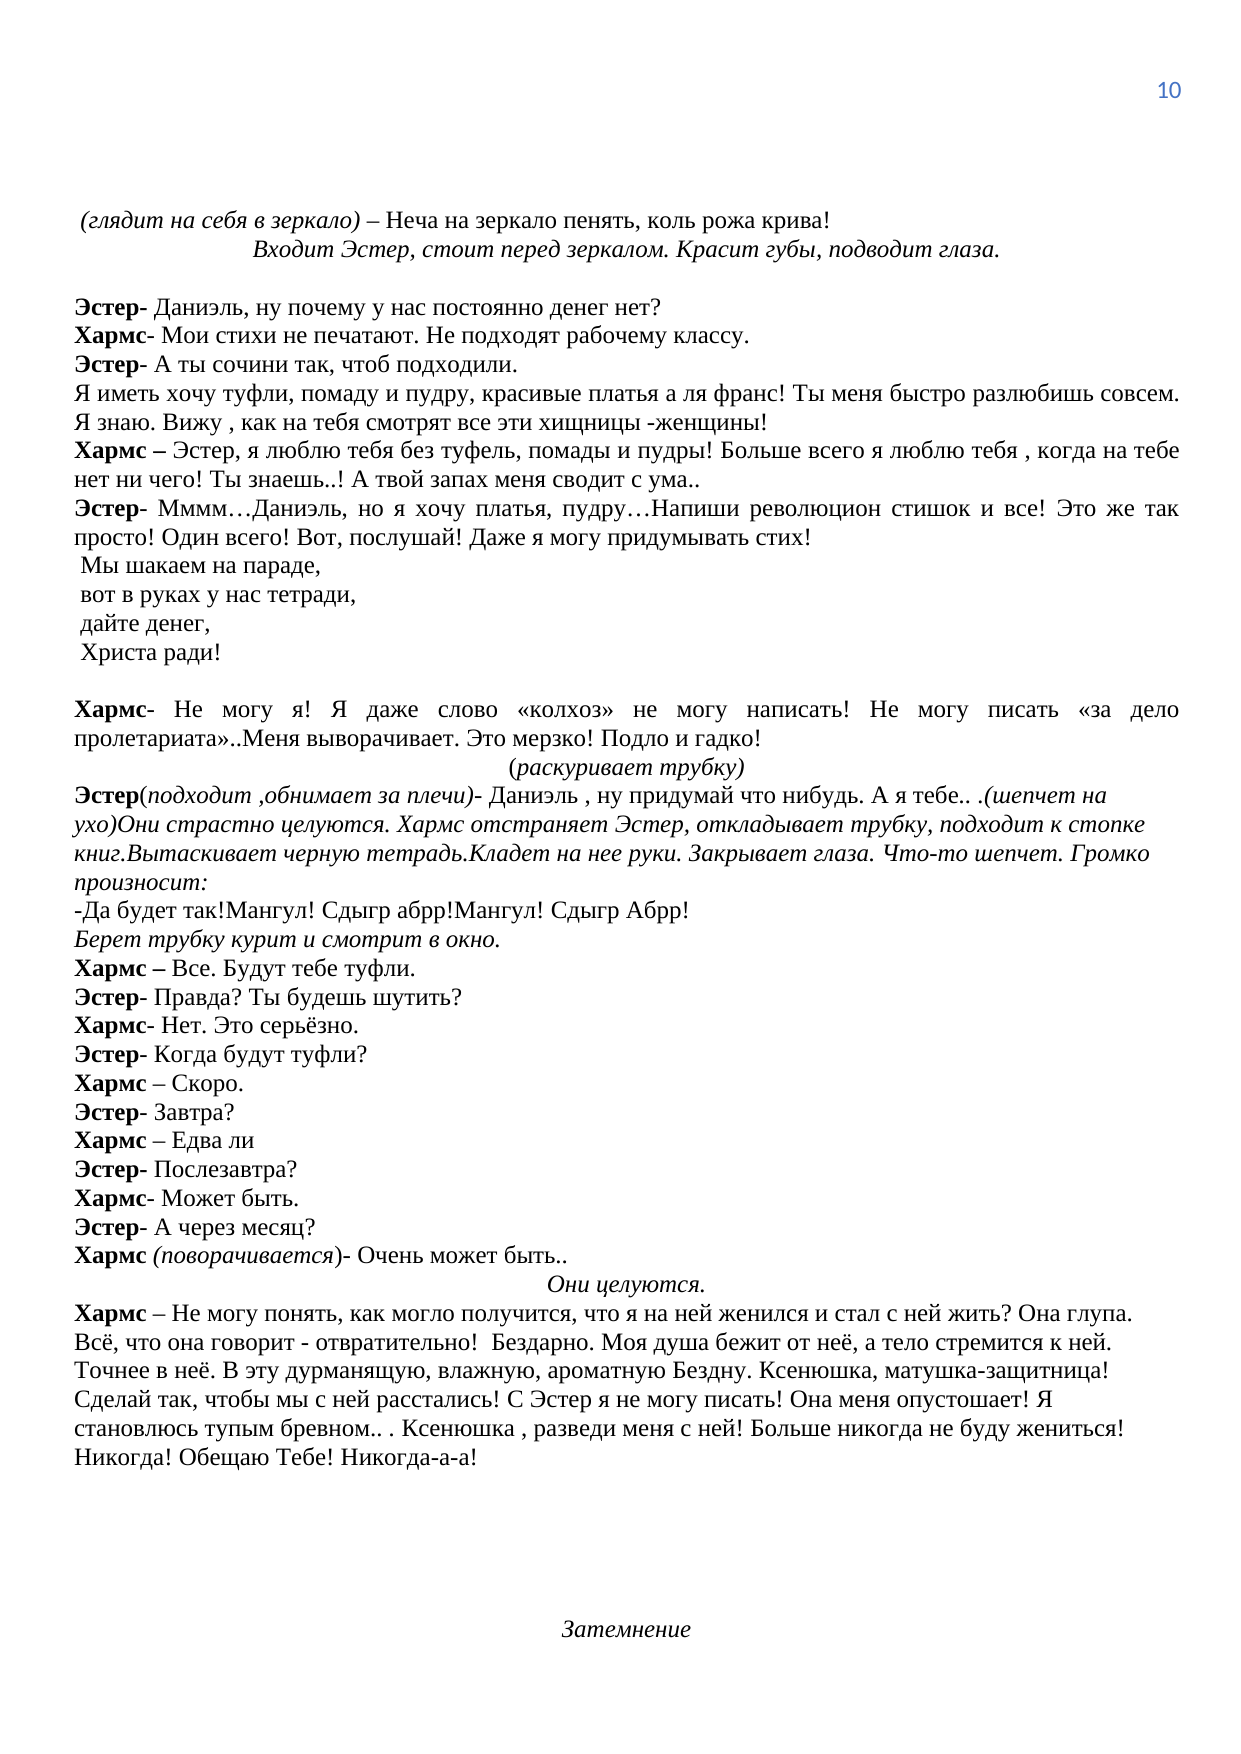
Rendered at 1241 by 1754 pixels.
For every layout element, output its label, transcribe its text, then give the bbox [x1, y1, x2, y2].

text Эстер(подходит ,обнимает за плечи)- Даниэль , ну придумай что нибудь. А я тебе.. .(шепчет на ухо)Они страстно целуются. Хармс отстраняет Эстер, откладывает трубку, подходит к стопке книг.Вытаскивает черную тетрадь.Кладет на нее руки. Закрывает глаза. Что-то шепчет. Громко произносит: [74, 781, 1181, 896]
text Эстер- Когда будут туфли? [74, 1039, 1181, 1068]
text Эстер- Правда? Ты будешь шутить? [74, 982, 1181, 1011]
text Я иметь хочу туфли, помаду и пудру, красивые платья а ля франс! Ты меня быстро разлюбишь совсем. Я знаю. Вижу , как на тебя смотрят все эти хищницы -женщины! [74, 378, 1181, 436]
text Хармс- Мои стихи не печатают. Не подходят рабочему классу. [74, 321, 1181, 349]
text Хармс – Все. Будут тебе туфли. [74, 953, 1181, 982]
text -Да будет так!Мангул! Сдыгр абрр!Мангул! Сдыгр Абрр! [74, 896, 1181, 924]
text Хармс – Скоро. [74, 1068, 1181, 1097]
text Хармс – Не могу понять, как могло получится, что я на ней женился и стал с ней жить? Она глупа. Всё, что она говорит - отвратительно! Бездарно. Моя душа бежит от неё, а тело стремится к ней. Точнее в неё. В эту дурманящую, влажную, ароматную Бездну. Ксенюшка, матушка-защитница! Сделай так, чтобы мы с ней расстались! С Эстер я не могу писать! Она меня опустошает! Я становлюсь тупым бревном.. . Ксенюшка , разведи меня с ней! Больше никогда не буду жениться! Никогда! Обещаю Тебе! Никогда-а-а! [74, 1298, 1181, 1499]
text Хармс- Нет. Это серьёзно. [74, 1011, 1181, 1039]
text Хармс- Не могу я! Я даже слово «колхоз» не могу написать! Не могу писать «за дело пролетариата»..Меня выворачивает. Это мерзко! Подло и гадко! [74, 694, 1181, 752]
text Эстер- А ты сочини так, чтоб подходили. [74, 349, 1181, 378]
text Входит Эстер, стоит перед зеркалом. Красит губы, подводит глаза. [74, 234, 1181, 263]
text Затемнение [74, 1614, 1181, 1643]
text Хармс – Едва ли [74, 1126, 1181, 1154]
text Хармс – Эстер, я люблю тебя без туфель, помады и пудры! Больше всего я люблю тебя , когда на тебе нет ни чего! Ты знаешь..! А твой запах меня сводит с ума.. [74, 436, 1181, 493]
text (глядит на себя в зеркало) – Неча на зеркало пенять, коль рожа крива! [74, 206, 1181, 234]
text Эстер- Послезавтра? [74, 1154, 1181, 1183]
text Эстер- Мммм…Даниэль, но я хочу платья, пудру…Напиши революцион стишок и все! Это же так просто! Один всего! Вот, послушай! Даже я могу придумывать стих! [74, 493, 1181, 551]
text Берет трубку курит и смотрит в окно. [74, 924, 1181, 953]
text (раскуривает трубку) [74, 752, 1181, 781]
text Эстер- Завтра? [74, 1097, 1181, 1126]
text Хармс (поворачивается)- Очень может быть.. [74, 1241, 1181, 1269]
text Христа ради! [74, 637, 1181, 666]
text Мы шакаем на параде, [74, 551, 1181, 579]
text Хармс- Может быть. [74, 1183, 1181, 1212]
text дайте денег, [74, 608, 1181, 637]
text Они целуются. [74, 1269, 1181, 1298]
text Эстер- А через месяц? [74, 1212, 1181, 1241]
text Эстер- Даниэль, ну почему у нас постоянно денег нет? [74, 292, 1181, 321]
text вот в руках у нас тетради, [74, 579, 1181, 608]
